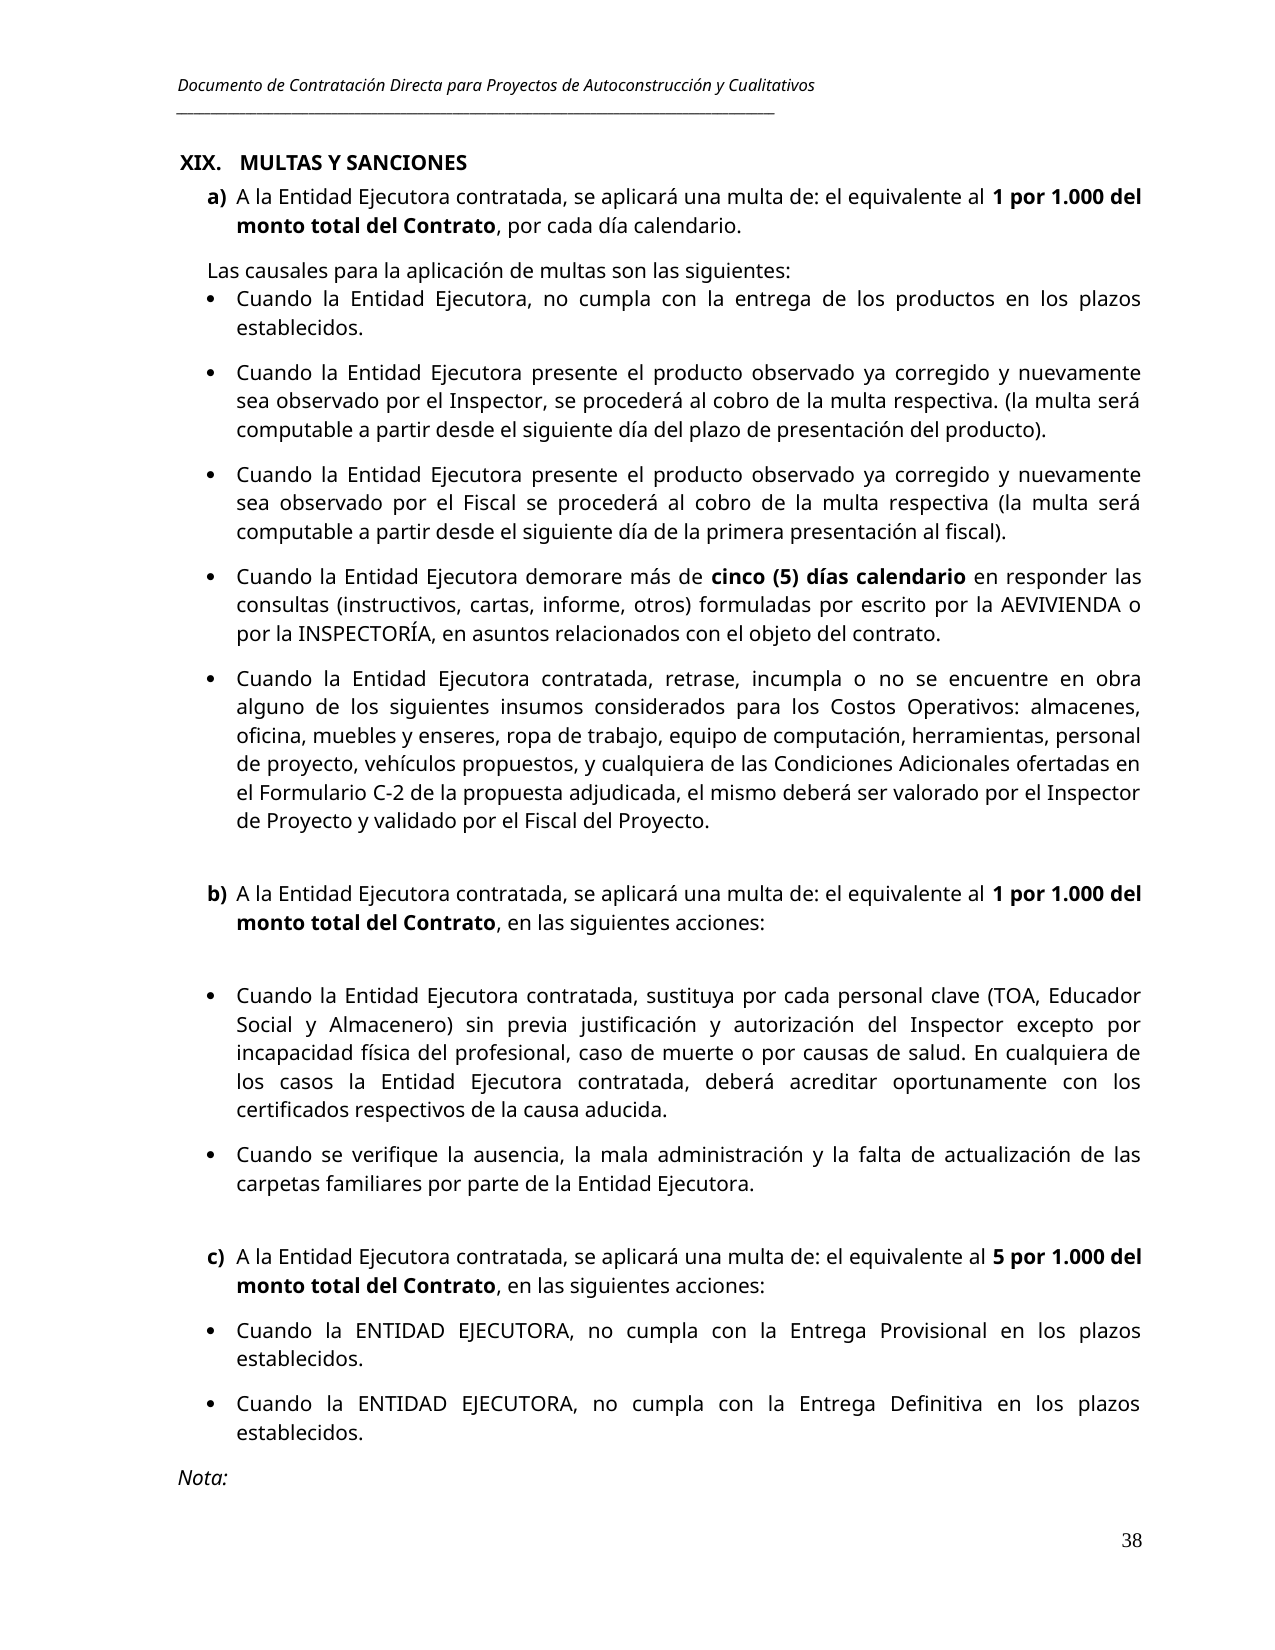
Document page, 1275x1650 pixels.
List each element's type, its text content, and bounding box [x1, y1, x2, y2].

list A la Entidad Ejecutora contratada, se aplicará una multa de: el equivalente al 5 por 1.000 del monto total del Contrato, en las siguientes acciones: [207, 1242, 1142, 1299]
text Las causales para la aplicación de multas son las siguientes: [207, 256, 1142, 284]
list Cuando la Entidad Ejecutora contratada, sustituya por cada personal clave (TOA, Educador Social y Almacenero) sin previa justificación y autorización del Inspector excepto por incapacidad física del profesional, caso de muerte o por causas de salud. En cualquiera de los casos la Entidad Ejecutora contratada, deberá acreditar oportunamente con los certificados respectivos de la causa aducida. [207, 982, 1142, 1124]
list A la Entidad Ejecutora contratada, se aplicará una multa de: el equivalente al 1 por 1.000 del monto total del Contrato, por cada día calendario. [207, 182, 1142, 239]
list Cuando la Entidad Ejecutora presente el producto observado ya corregido y nuevamente sea observado por el Inspector, se procederá al cobro de la multa respectiva. (la multa será computable a partir desde el siguiente día del plazo de presentación del producto). [207, 358, 1142, 443]
list A la Entidad Ejecutora contratada, se aplicará una multa de: el equivalente al 1 por 1.000 del monto total del Contrato, en las siguientes acciones: [207, 879, 1142, 936]
list Cuando la ENTIDAD EJECUTORA, no cumpla con la Entrega Provisional en los plazos establecidos. [207, 1316, 1142, 1373]
list Cuando la Entidad Ejecutora presente el producto observado ya corregido y nuevamente sea observado por el Fiscal se procederá al cobro de la multa respectiva (la multa será computable a partir desde el siguiente día de la primera presentación al fiscal). [207, 460, 1142, 545]
list Cuando la Entidad Ejecutora demorare más de cinco (5) días calendario en responder las consultas (instructivos, cartas, informe, otros) formuladas por escrito por la AEVIVIENDA o por la INSPECTORÍA, en asuntos relacionados con el objeto del contrato. [207, 562, 1142, 647]
list Cuando se verifique la ausencia, la mala administración y la falta de actualización de las carpetas familiares por parte de la Entidad Ejecutora. [207, 1140, 1142, 1197]
list Cuando la Entidad Ejecutora contratada, retrase, incumpla o no se encuentre en obra alguno de los siguientes insumos considerados para los Costos Operativos: almacenes, oficina, muebles y enseres, ropa de trabajo, equipo de computación, herramientas, personal de proyecto, vehículos propuestos, y cualquiera de las Condiciones Adicionales ofertadas en el Formulario C-2 de la propuesta adjudicada, el mismo deberá ser valorado por el Inspector de Proyecto y validado por el Fiscal del Proyecto. [207, 664, 1142, 834]
list Cuando la ENTIDAD EJECUTORA, no cumpla con la Entrega Definitiva en los plazos establecidos. [207, 1389, 1142, 1446]
list Cuando la Entidad Ejecutora, no cumpla con la entrega de los productos en los plazos establecidos. [207, 284, 1142, 341]
text Nota: [177, 1463, 1142, 1491]
list MULTAS Y SANCIONES [222, 148, 1142, 176]
